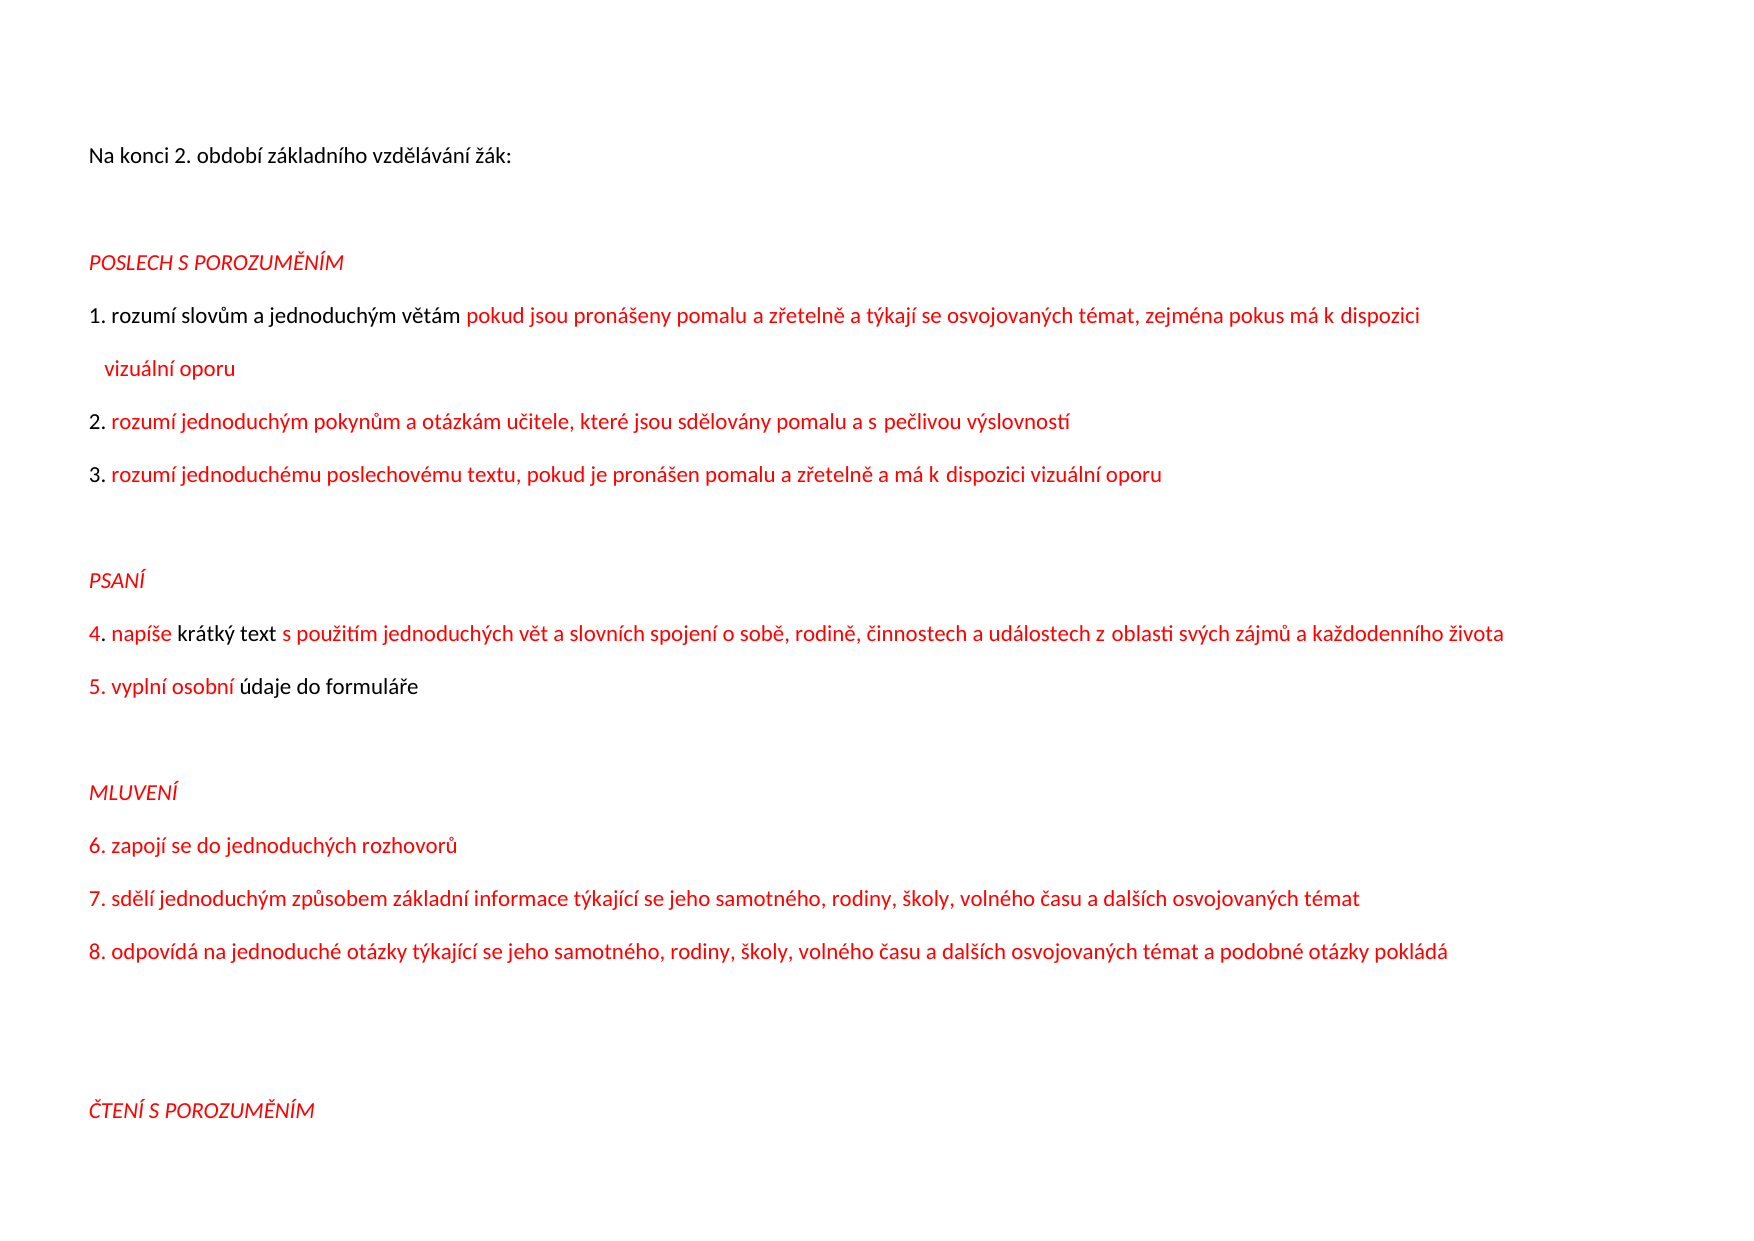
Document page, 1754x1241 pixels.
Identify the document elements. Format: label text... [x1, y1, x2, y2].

text 3. rozumí jednoduchému poslechovému textu, pokud je pronášen pomalu a zřetelně a má k dispozici vizuální oporu [89, 460, 1665, 488]
text vizuální oporu [89, 354, 1665, 382]
text 7. sdělí jednoduchým způsobem základní informace týkající se jeho samotného, rodiny, školy, volného času a dalších osvojovaných témat [89, 884, 1665, 912]
text Na konci 2. období základního vzdělávání žák: [89, 142, 1665, 170]
text 2. rozumí jednoduchým pokynům a otázkám učitele, které jsou sdělovány pomalu a s pečlivou výslovností [89, 407, 1665, 435]
text 1. rozumí slovům a jednoduchým větám pokud jsou pronášeny pomalu a zřetelně a týkají se osvojovaných témat, zejména pokus má k dispozici [89, 301, 1665, 329]
text PSANÍ [89, 566, 1665, 594]
text 5. vyplní osobní údaje do formuláře [89, 672, 1665, 700]
text POSLECH S POROZUMĚNÍM [89, 248, 1665, 276]
text MLUVENÍ [89, 778, 1665, 806]
text ČTENÍ S POROZUMĚNÍM [89, 1096, 1665, 1124]
text 8. odpovídá na jednoduché otázky týkající se jeho samotného, rodiny, školy, volného času a dalších osvojovaných témat a podobné otázky pokládá [89, 937, 1665, 965]
text 4. napíše krátký text s použitím jednoduchých vět a slovních spojení o sobě, rodině, činnostech a událostech z oblasti svých zájmů a každodenního života [89, 619, 1665, 647]
text 6. zapojí se do jednoduchých rozhovorů [89, 831, 1665, 859]
